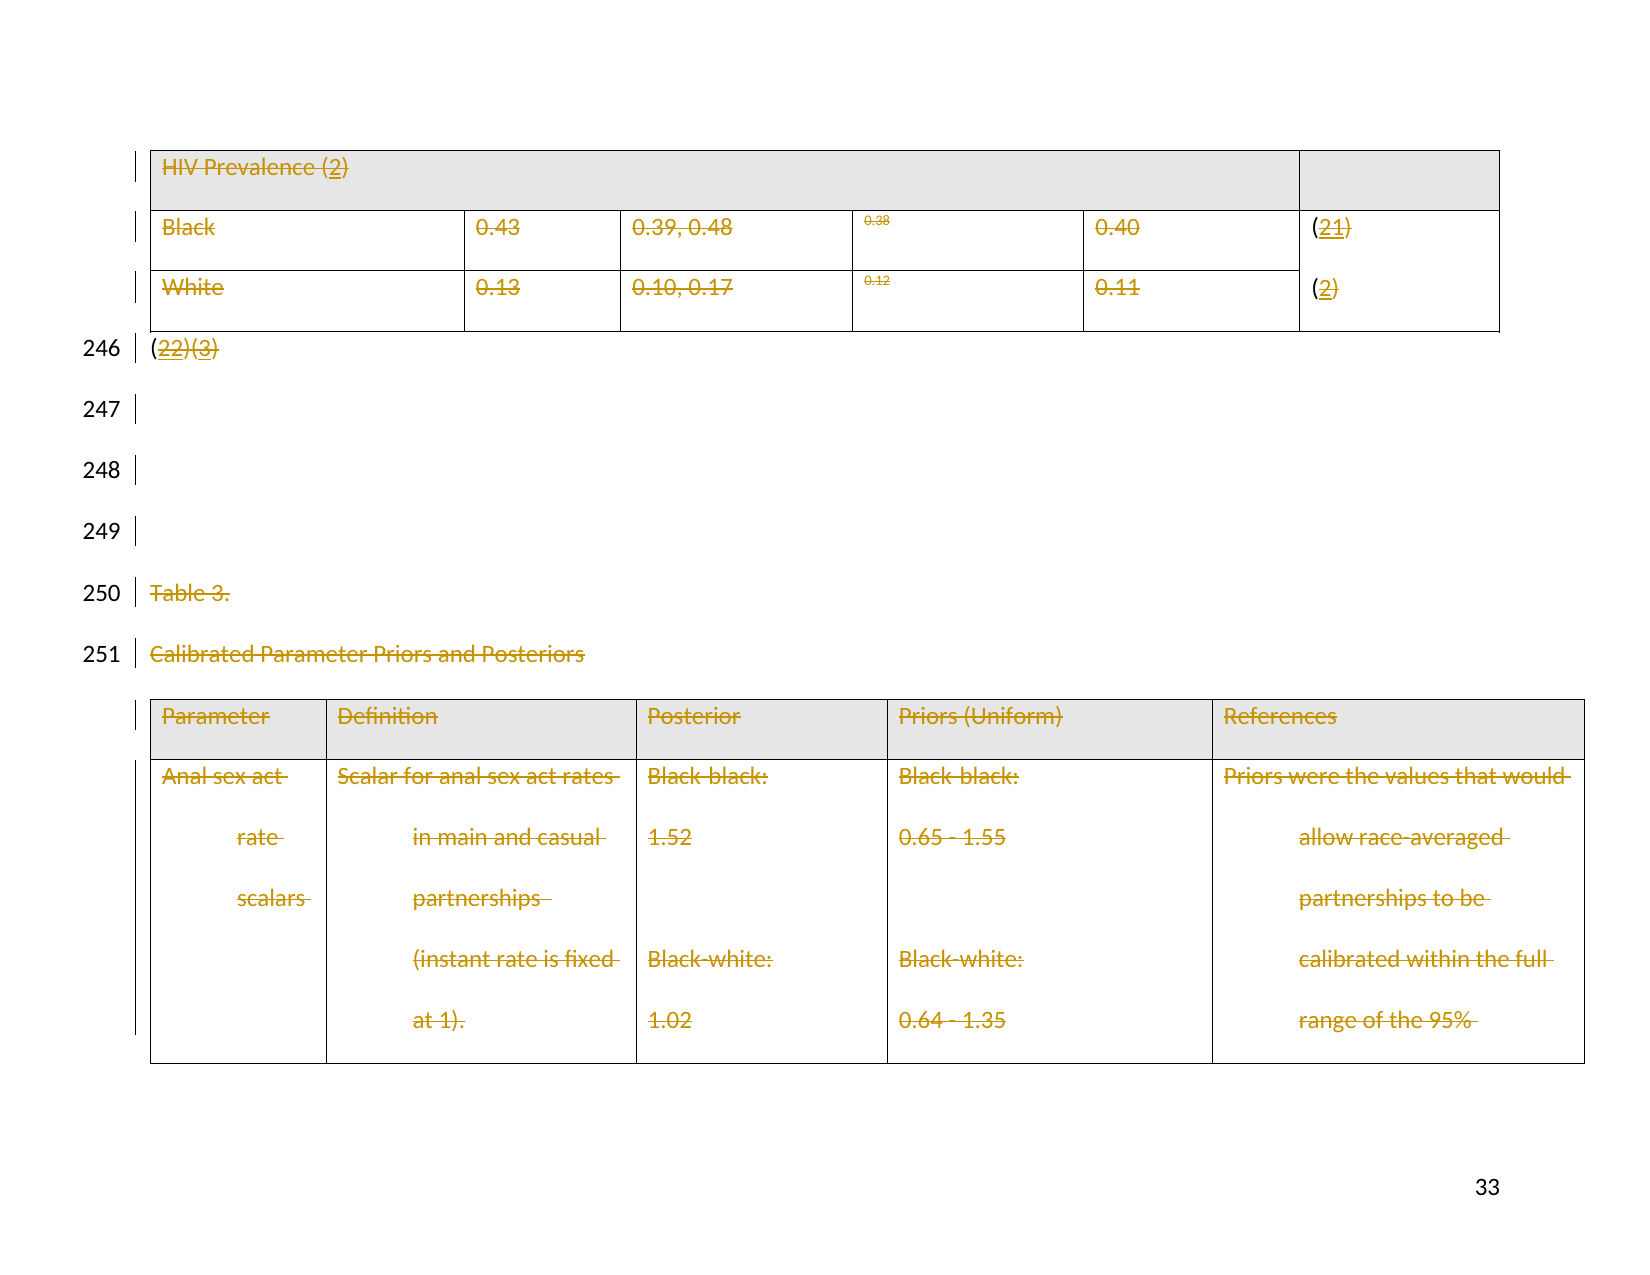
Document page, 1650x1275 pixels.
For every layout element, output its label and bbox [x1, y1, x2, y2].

table_header [637, 700, 887, 759]
table_cell [1300, 151, 1499, 210]
table_cell [151, 271, 464, 331]
table_cell [621, 211, 852, 270]
table_cell [151, 211, 464, 270]
table_cell [888, 760, 1212, 1063]
table_cell [853, 211, 1083, 270]
table_cell [151, 760, 326, 1063]
table_cell [327, 760, 636, 1063]
table_cell [151, 151, 1299, 210]
table_header [327, 700, 636, 759]
table_cell [1084, 211, 1299, 270]
table_cell [853, 271, 1083, 331]
table_cell [465, 271, 620, 331]
table_cell [637, 760, 887, 1063]
table_header [151, 700, 326, 759]
table_cell [1300, 211, 1499, 331]
table_cell [465, 211, 620, 270]
table_header [1213, 700, 1584, 759]
table_cell [1213, 760, 1584, 1063]
table_header [888, 700, 1212, 759]
table_cell [621, 271, 852, 331]
table_cell [1084, 271, 1299, 331]
